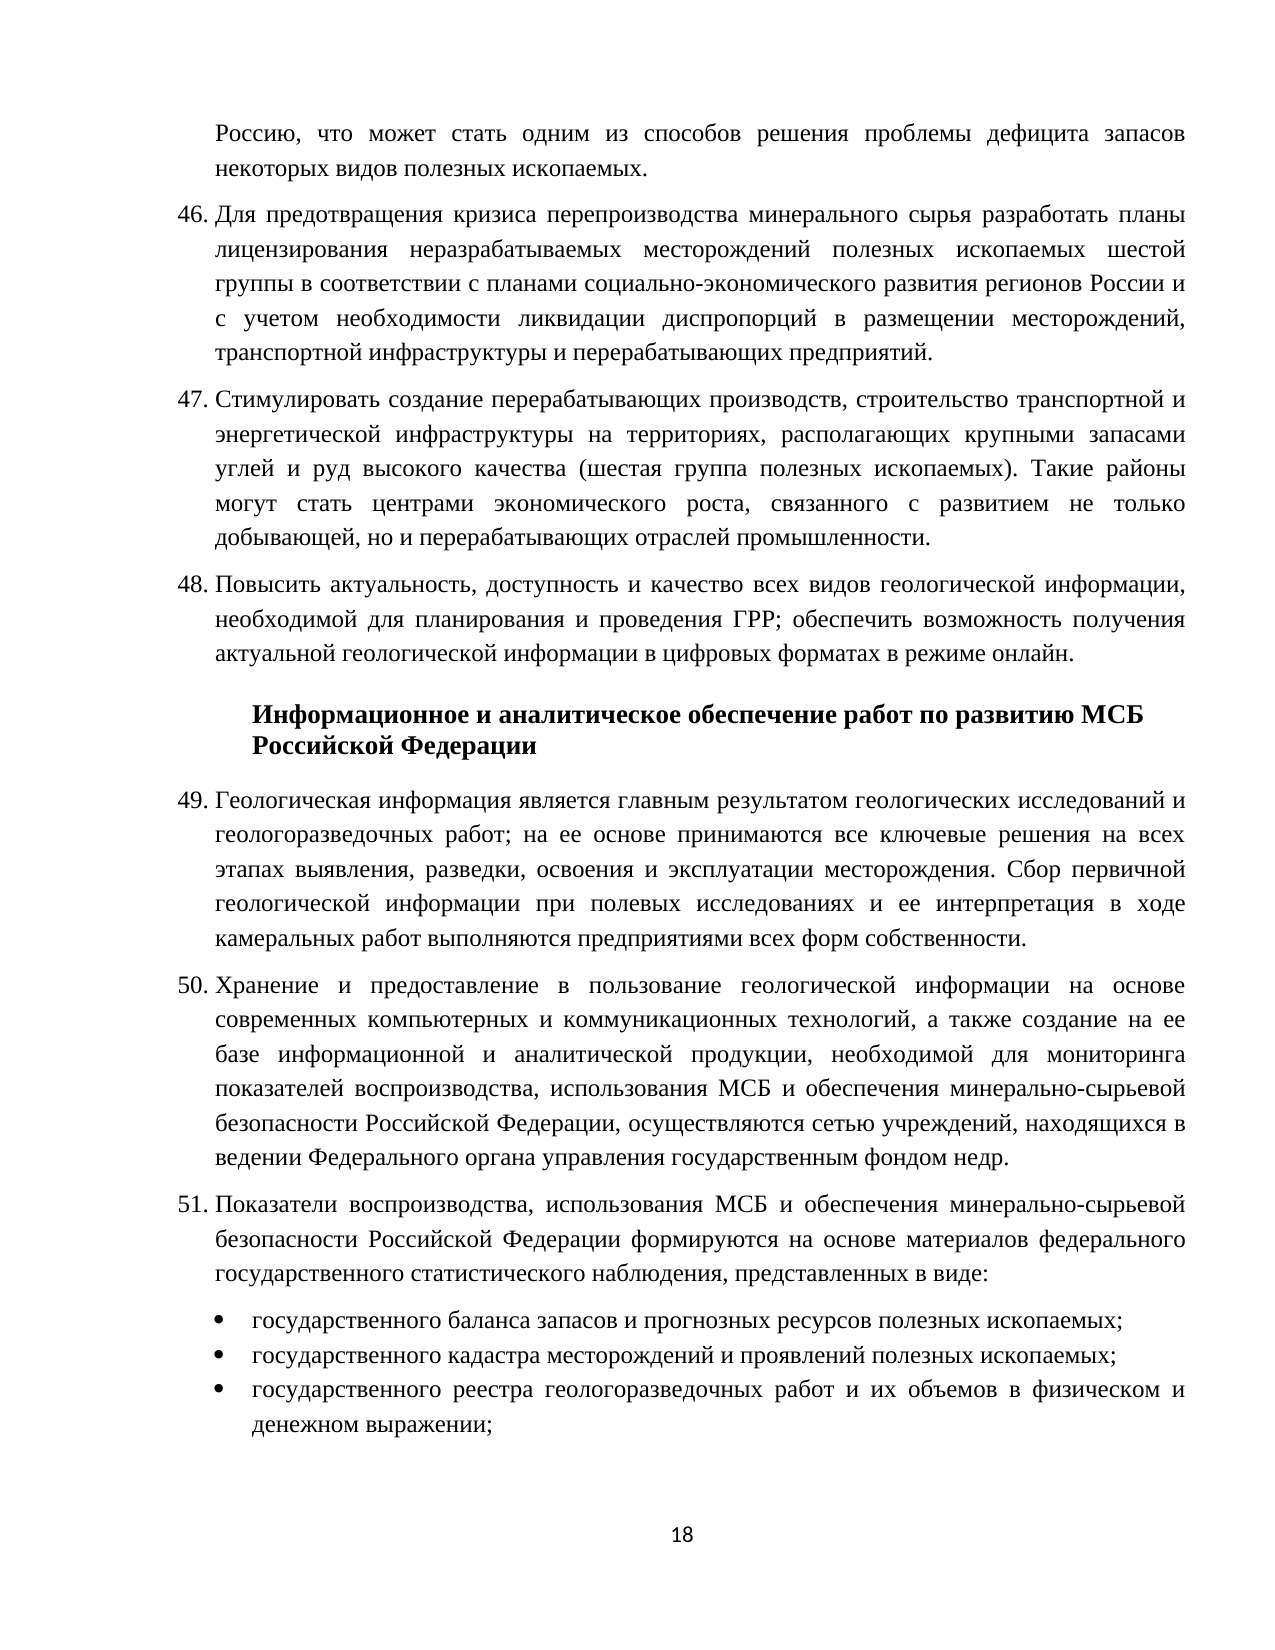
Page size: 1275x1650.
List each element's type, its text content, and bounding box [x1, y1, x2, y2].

list государственного баланса запасов и прогнозных ресурсов полезных ископаемых; [214, 1305, 1186, 1334]
list Геологическая информация является главным результатом геологических исследований и геологоразведочных работ; на ее основе принимаются все ключевые решения на всех этапах выявления, разведки, освоения и эксплуатации месторождения. Сбор первичной геологической информации при полевых исследованиях и ее интерпретация в ходе камеральных работ выполняются предприятиями всех форм собственности. [177, 785, 1186, 952]
list Повысить актуальность, доступность и качество всех видов геологической информации, необходимой для планирования и проведения ГРР; обеспечить возможность получения актуальной геологической информации в цифровых форматах в режиме онлайн. [177, 569, 1186, 667]
list Хранение и предоставление в пользование геологической информации на основе современных компьютерных и коммуникационных технологий, а также создание на ее базе информационной и аналитической продукции, необходимой для мониторинга показателей воспроизводства, использования МСБ и обеспечения минерально-сырьевой безопасности Российской Федерации, осуществляются сетью учреждений, находящихся в ведении Федерального органа управления государственным фондом недр. [177, 970, 1186, 1171]
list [177, 118, 1186, 181]
text Информационное и аналитическое обеспечение работ по развитию МСБ Российской Федерации [252, 698, 1186, 760]
list государственного кадастра месторождений и проявлений полезных ископаемых; [214, 1340, 1186, 1368]
list Стимулировать создание перерабатывающих производств, строительство транспортной и энергетической инфраструктуры на территориях, располагающих крупными запасами углей и руд высокого качества (шестая группа полезных ископаемых). Такие районы могут стать центрами экономического роста, связанного с развитием не только добывающей, но и перерабатывающих отраслей промышленности. [177, 384, 1186, 551]
list Показатели воспроизводства, использования МСБ и обеспечения минерально-сырьевой безопасности Российской Федерации формируются на основе материалов федерального государственного статистического наблюдения, представленных в виде: [177, 1189, 1186, 1287]
list Для предотвращения кризиса перепроизводства минерального сырья разработать планы лицензирования неразрабатываемых месторождений полезных ископаемых шестой группы в соответствии с планами социально-экономического развития регионов России и с учетом необходимости ликвидации диспропорций в размещении месторождений, транспортной инфраструктуры и перерабатывающих предприятий. [177, 199, 1186, 366]
list государственного реестра геологоразведочных работ и их объемов в физическом и денежном выражении; [214, 1374, 1186, 1437]
